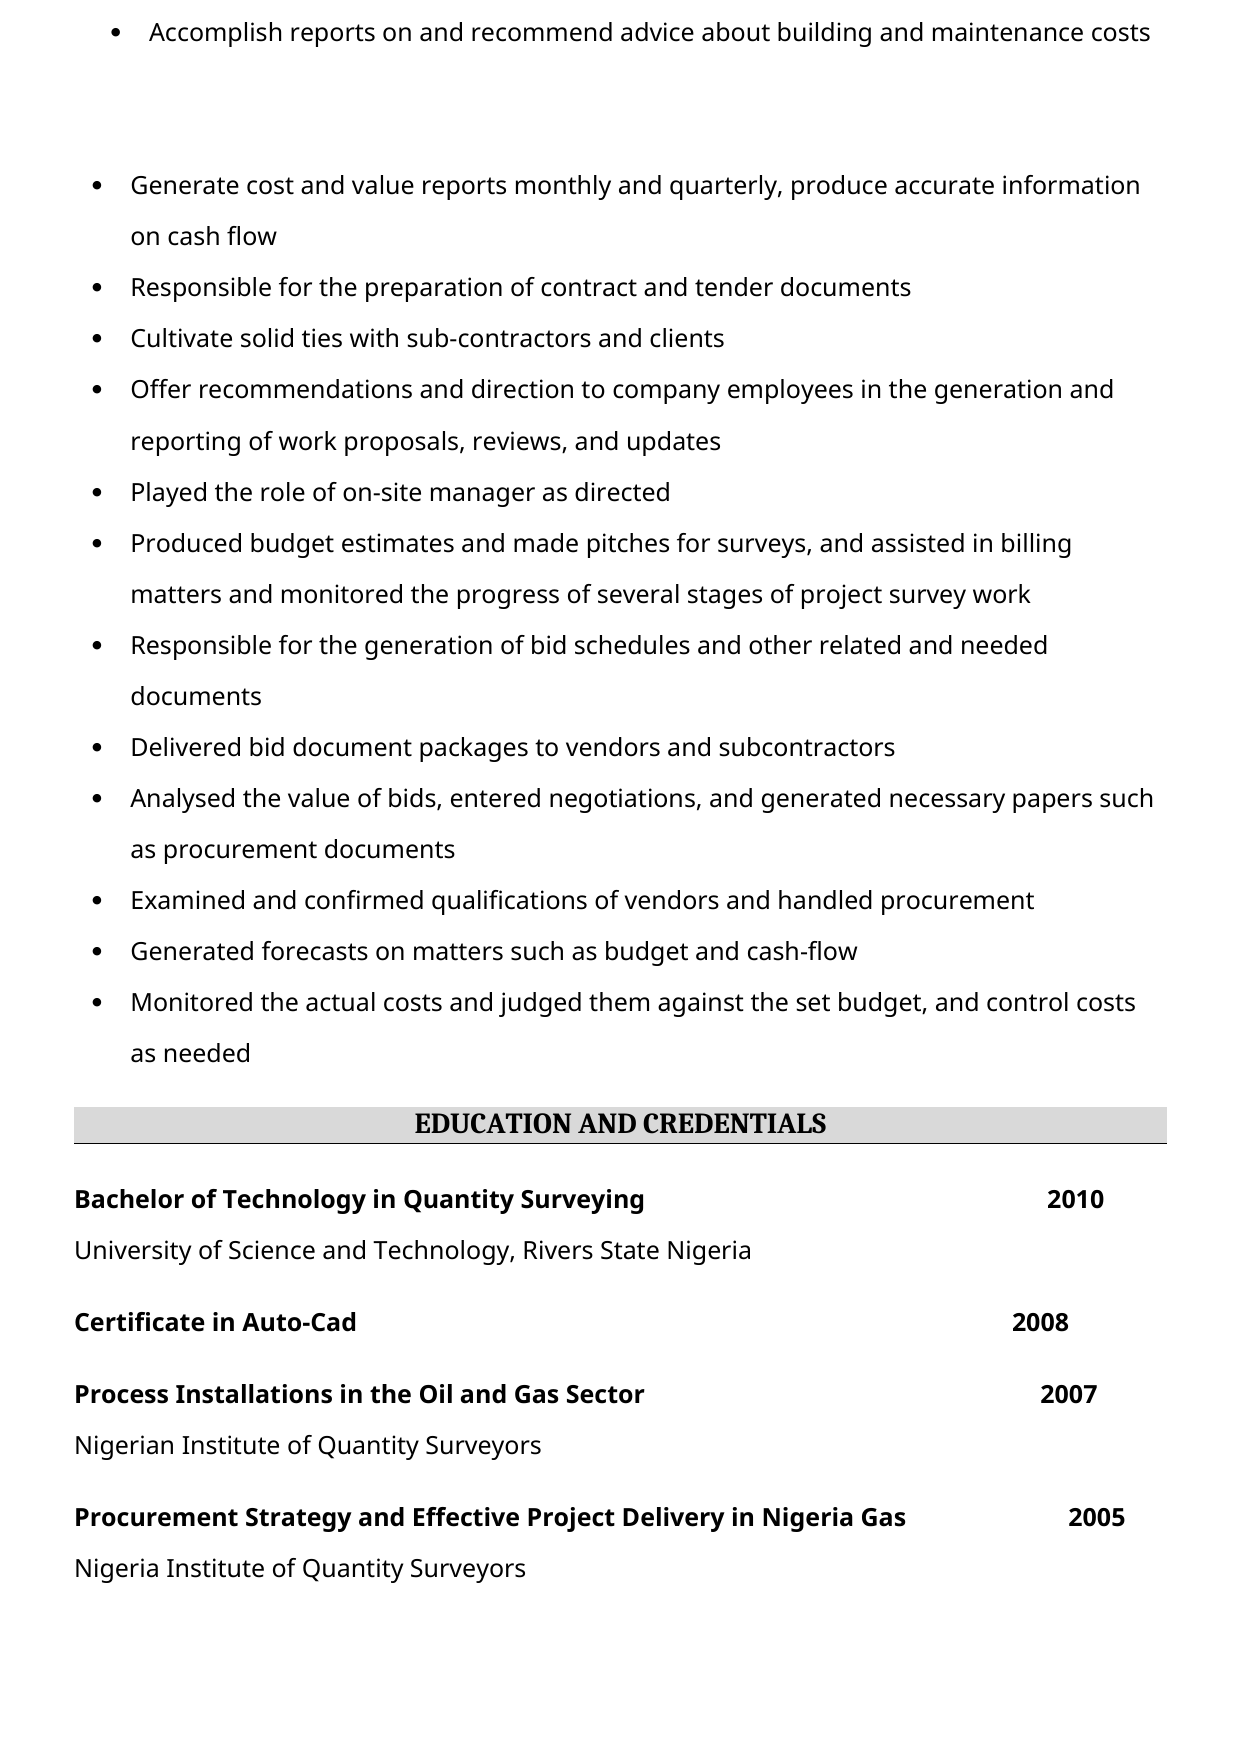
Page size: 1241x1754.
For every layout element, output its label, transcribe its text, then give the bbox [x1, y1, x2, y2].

text Bachelor of Technology in Quantity Surveying 2010 University of Science and Technology, Rivers State Nigeria [74, 1182, 1167, 1267]
list Offer recommendations and direction to company employees in the generation and reporting of work proposals, reviews, and updates [93, 372, 1167, 457]
list Responsible for the preparation of contract and tender documents [93, 270, 1167, 304]
list Produced budget estimates and made pitches for surveys, and assisted in billing matters and monitored the progress of several stages of project survey work [93, 525, 1167, 610]
text EDUCATION AND CREDENTIALS [74, 1107, 1167, 1143]
list Monitored the actual costs and judged them against the set budget, and control costs as needed [93, 984, 1167, 1070]
text Procurement Strategy and Effective Project Delivery in Nigeria Gas 2005 Nigeria Institute of Quantity Surveyors [74, 1499, 1167, 1584]
text Certificate in Auto-Cad 2008 [74, 1305, 1167, 1339]
list Played the role of on-site manager as directed [93, 474, 1167, 508]
list Responsible for the generation of bid schedules and other related and needed documents [93, 627, 1167, 712]
list Cultivate solid ties with sub-contractors and clients [93, 321, 1167, 355]
text Process Installations in the Oil and Gas Sector 2007 Nigerian Institute of Quantity Surveyors [74, 1377, 1167, 1462]
list Examined and confirmed qualifications of vendors and handled procurement [93, 882, 1167, 917]
list Generated forecasts on matters such as budget and cash-flow [93, 933, 1167, 968]
list Delivered bid document packages to vendors and subcontractors [93, 729, 1167, 763]
list Generate cost and value reports monthly and quarterly, produce accurate information on cash flow [93, 168, 1167, 253]
list Analysed the value of bids, entered negotiations, and generated necessary papers such as procurement documents [93, 780, 1167, 866]
list Accomplish reports on and recommend advice about building and maintenance costs [111, 15, 1167, 49]
